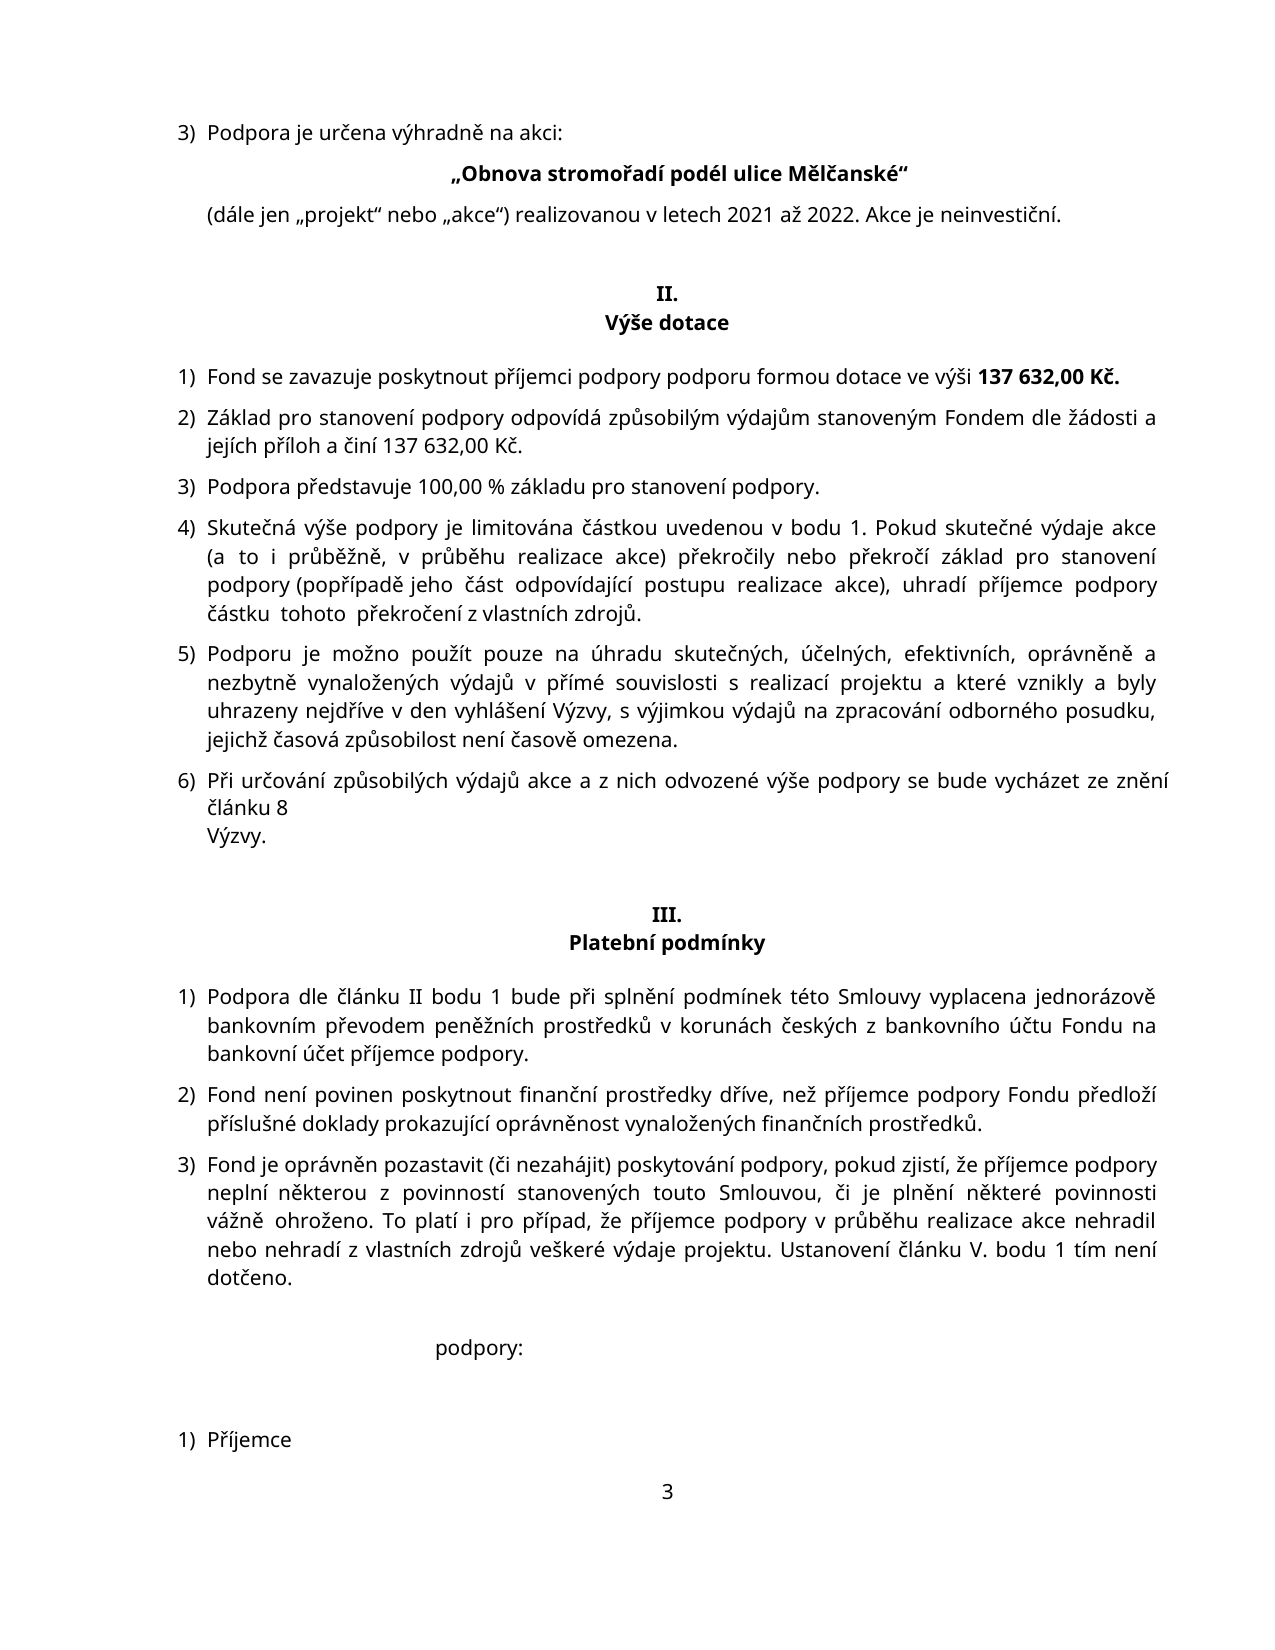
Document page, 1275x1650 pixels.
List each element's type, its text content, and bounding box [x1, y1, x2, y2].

subtitle Platební podmínky [273, 928, 1061, 957]
subtitle „Obnova stromořadí podél ulice Mělčanské“ [451, 159, 1169, 187]
list Příjemce podpory: [405, 1333, 1169, 1361]
subtitle III. [273, 900, 1061, 928]
text (dále jen „projekt“ nebo „akce“) realizovanou v letech 2021 až 2022. Akce je neinvestiční. [207, 200, 1169, 228]
list Při určování způsobilých výdajů akce a z nich odvozené výše podpory se bude vycházet ze znění článku 8 [177, 766, 1169, 821]
list Fond se zavazuje poskytnout příjemci podpory podporu formou dotace ve výši 137 632,00 Kč. [177, 362, 1169, 391]
subtitle II. [492, 279, 842, 308]
list Fond není povinen poskytnout finanční prostředky dříve, než příjemce podpory Fondu předloží příslušné doklady prokazující oprávněnost vynaložených finančních prostředků. [177, 1080, 1157, 1137]
list Příjemce podpory: [177, 1425, 378, 1453]
list Podporu je možno použít pouze na úhradu skutečných, účelných, efektivních, oprávněně a nezbytně vynaložených výdajů v přímé souvislosti s realizací projektu a které vznikly a byly uhrazeny nejdříve v den vyhlášení Výzvy, s výjimkou výdajů na zpracování odborného posudku, jejichž časová způsobilost není časově omezena. [177, 639, 1157, 753]
list Základ pro stanovení podpory odpovídá způsobilým výdajům stanoveným Fondem dle žádosti a jejích příloh a činí 137 632,00 Kč. [177, 403, 1157, 460]
list Podpora dle článku II bodu 1 bude při splnění podmínek této Smlouvy vyplacena jednorázově bankovním převodem peněžních prostředků v korunách českých z bankovního účtu Fondu na bankovní účet příjemce podpory. [177, 982, 1157, 1068]
list Podpora představuje 100,00 % základu pro stanovení podpory. [177, 472, 1169, 501]
subtitle Výše dotace [273, 308, 1062, 337]
list Podpora je určena výhradně na akci: [177, 118, 1169, 146]
text Výzvy. [207, 821, 1169, 849]
list Fond je oprávněn pozastavit (či nezahájit) poskytování podpory, pokud zjistí, že příjemce podpory neplní některou z povinností stanovených touto Smlouvou, či je plnění některé povinnosti vážně ohroženo. To platí i pro případ, že příjemce podpory v průběhu realizace akce nehradil nebo nehradí z vlastních zdrojů veškeré výdaje projektu. Ustanovení článku V. bodu 1 tím není dotčeno. [177, 1150, 1157, 1292]
list Skutečná výše podpory je limitována částkou uvedenou v bodu 1. Pokud skutečné výdaje akce (a to i průběžně, v průběhu realizace akce) překročily nebo překročí základ pro stanovení podpory (popřípadě jeho část odpovídající postupu realizace akce), uhradí příjemce podpory částku tohoto překročení z vlastních zdrojů. [177, 513, 1157, 627]
